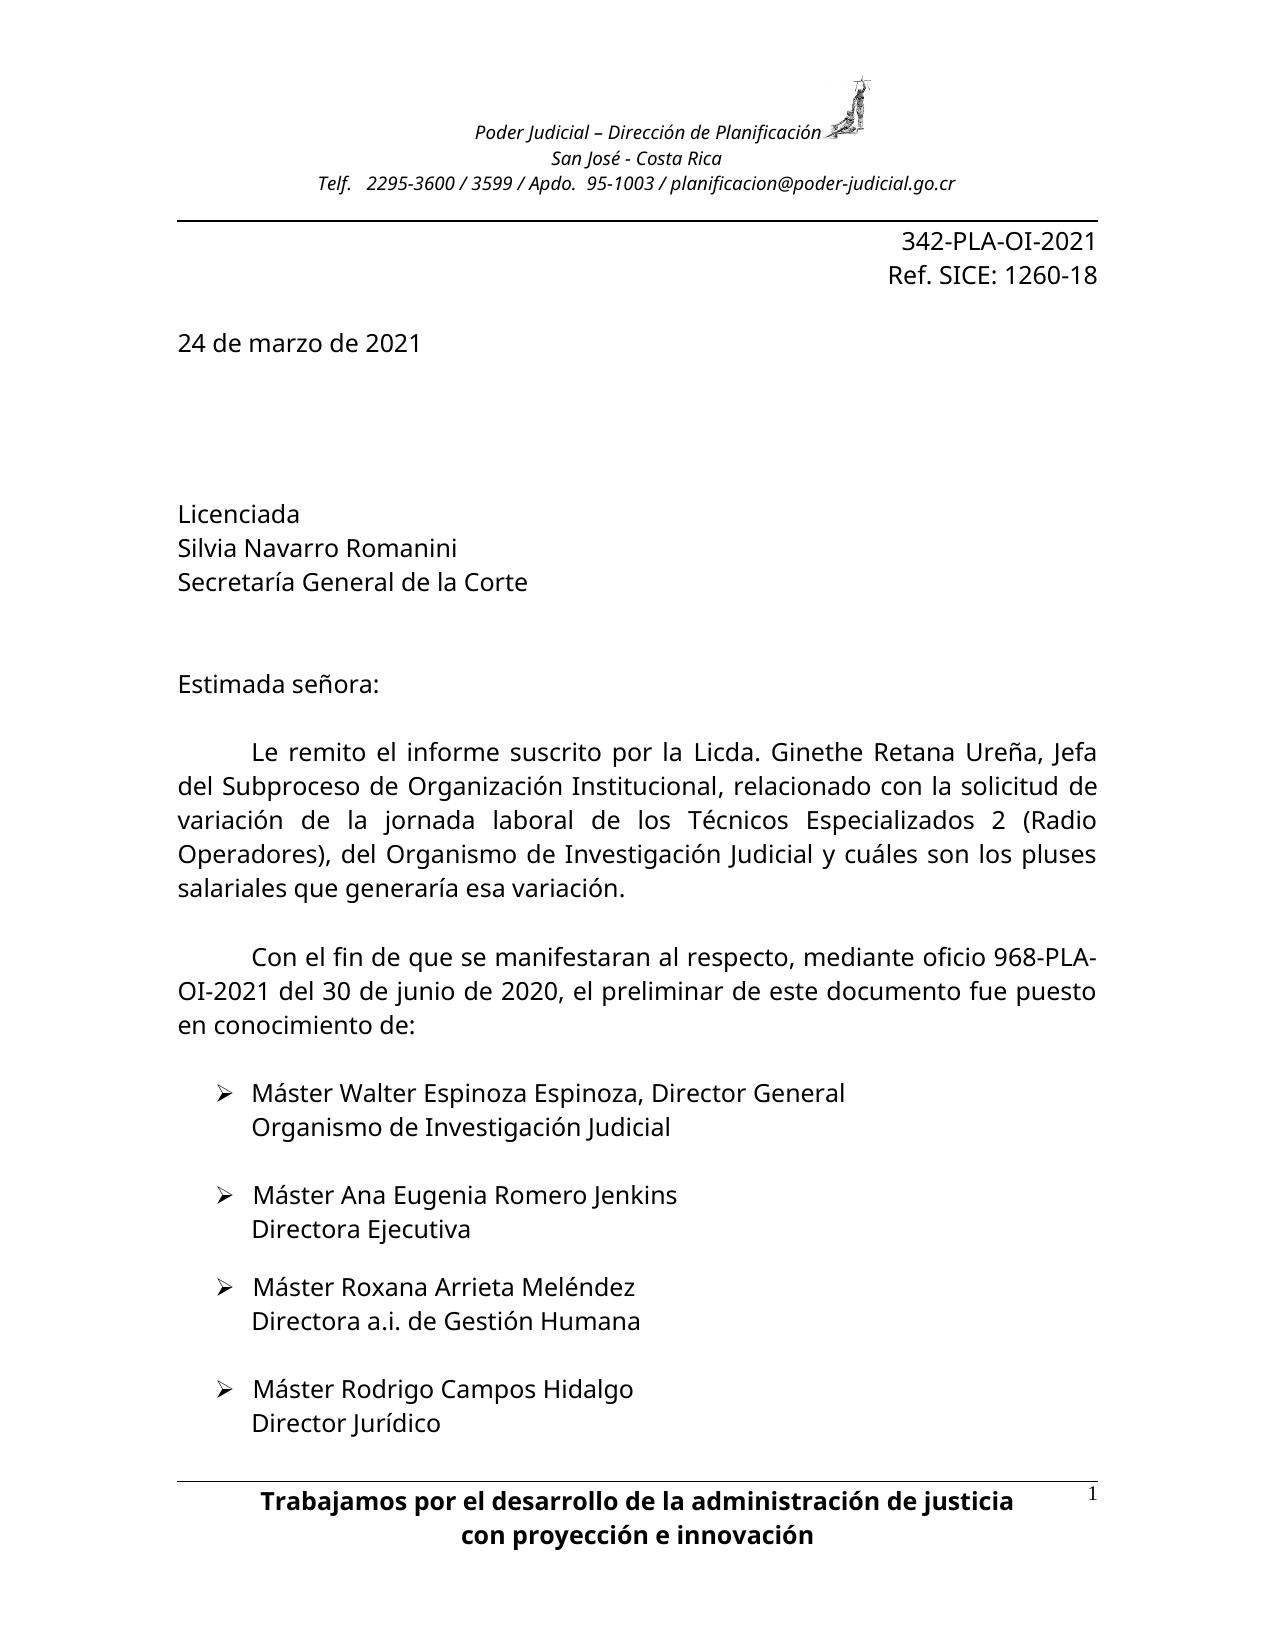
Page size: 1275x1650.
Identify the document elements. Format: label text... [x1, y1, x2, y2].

text Organismo de Investigación Judicial [177, 1109, 1098, 1144]
list Máster Rodrigo Campos Hidalgo [215, 1372, 1098, 1406]
text Licenciada [177, 496, 1098, 531]
text Le remito el informe suscrito por la Licda. Ginethe Retana Ureña, Jefa del Subproceso de Organización Institucional, relacionado con la solicitud de variación de la jornada laboral de los Técnicos Especializados 2 (Radio Operadores), del Organismo de Investigación Judicial y cuáles son los pluses salariales que generaría esa variación. [177, 735, 1098, 905]
text Director Jurídico [177, 1406, 1098, 1440]
text Directora a.i. de Gestión Humana [177, 1304, 1098, 1338]
picture [821, 73, 873, 140]
text Secretaría General de la Corte [177, 564, 1098, 599]
text Ref. SICE: 1260-18 [177, 258, 1098, 292]
text Con el fin de que se manifestaran al respecto, mediante oficio 968-PLA-OI-2021 del 30 de junio de 2020, el preliminar de este documento fue puesto en conocimiento de: [177, 939, 1098, 1041]
list Máster Ana Eugenia Romero Jenkins [215, 1178, 1098, 1212]
text 342-PLA-OI-2021 [177, 224, 1098, 258]
list Máster Walter Espinoza Espinoza, Director General [215, 1076, 1098, 1109]
text Estimada señora: [177, 667, 1098, 701]
text Silvia Navarro Romanini [177, 531, 1098, 564]
list Máster Roxana Arrieta Meléndez [215, 1270, 1098, 1304]
text 24 de marzo de 2021 [177, 326, 1098, 360]
text Directora Ejecutiva [177, 1212, 1098, 1246]
